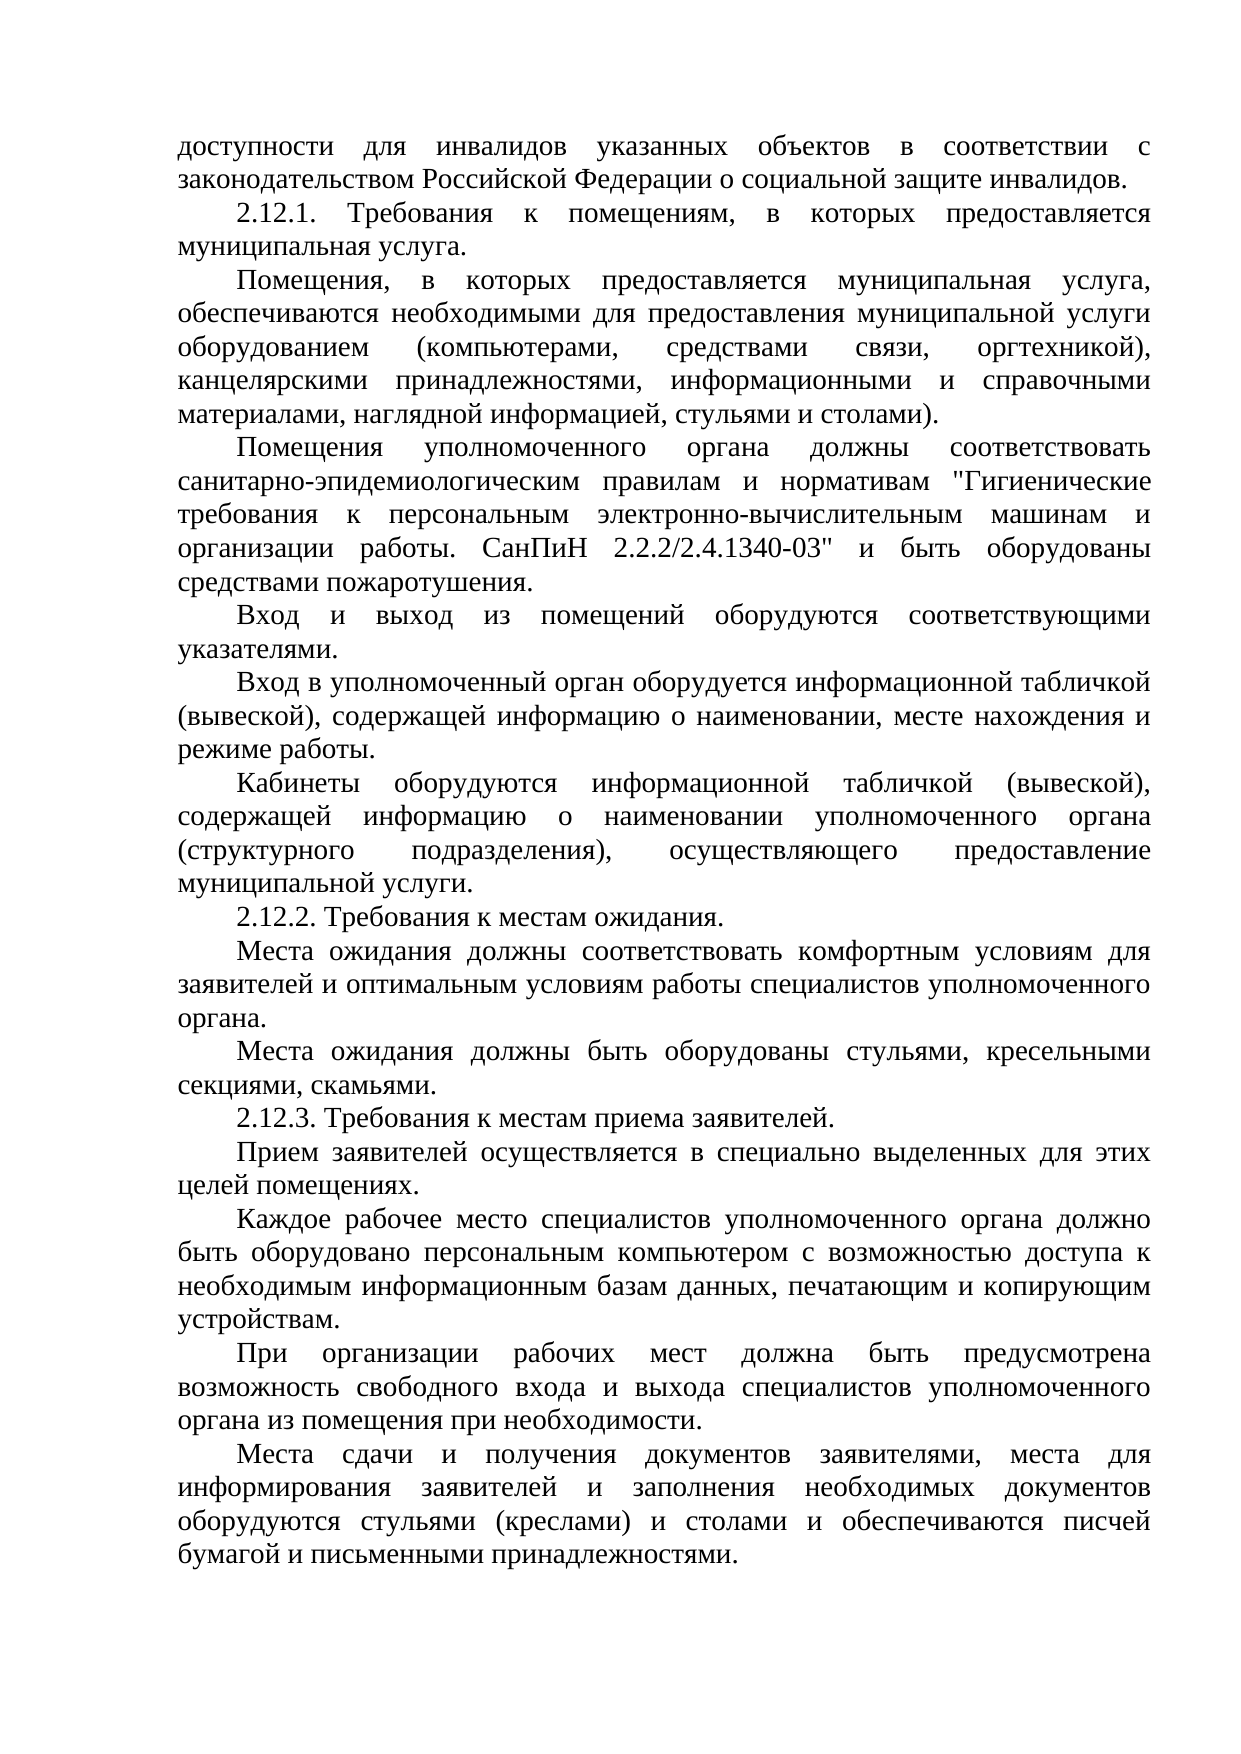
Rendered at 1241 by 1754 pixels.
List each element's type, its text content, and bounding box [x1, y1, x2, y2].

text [177, 128, 1152, 195]
text Кабинеты оборудуются информационной табличкой (вывеской), содержащей информацию о наименовании уполномоченного органа (структурного подразделения), осуществляющего предоставление муниципальной услуги. [177, 765, 1152, 899]
text Места ожидания должны соответствовать комфортным условиям для заявителей и оптимальным условиям работы специалистов уполномоченного органа. [177, 933, 1152, 1033]
text 2.12.2. Требования к местам ожидания. [177, 899, 1152, 933]
text 2.12.1. Требования к помещениям, в которых предоставляется муниципальная услуга. [177, 195, 1152, 262]
text Прием заявителей осуществляется в специально выделенных для этих целей помещениях. [177, 1134, 1152, 1201]
text Помещения уполномоченного органа должны соответствовать санитарно-эпидемиологическим правилам и нормативам "Гигиенические требования к персональным электронно-вычислительным машинам и организации работы. СанПиН 2.2.2/2.4.1340-03" и быть оборудованы средствами пожаротушения. [177, 429, 1152, 597]
text Помещения, в которых предоставляется муниципальная услуга, обеспечиваются необходимыми для предоставления муниципальной услуги оборудованием (компьютерами, средствами связи, оргтехникой), канцелярскими принадлежностями, информационными и справочными материалами, наглядной информацией, стульями и столами). [177, 262, 1152, 429]
text 2.12.3. Требования к местам приема заявителей. [177, 1100, 1152, 1134]
text Вход в уполномоченный орган оборудуется информационной табличкой (вывеской), содержащей информацию о наименовании, месте нахождения и режиме работы. [177, 664, 1152, 765]
text Вход и выход из помещений оборудуются соответствующими указателями. [177, 597, 1152, 664]
text Каждое рабочее место специалистов уполномоченного органа должно быть оборудовано персональным компьютером с возможностью доступа к необходимым информационным базам данных, печатающим и копирующим устройствам. [177, 1201, 1152, 1335]
text Места ожидания должны быть оборудованы стульями, кресельными секциями, скамьями. [177, 1033, 1152, 1100]
text При организации рабочих мест должна быть предусмотрена возможность свободного входа и выхода специалистов уполномоченного органа из помещения при необходимости. [177, 1335, 1152, 1436]
text Места сдачи и получения документов заявителями, места для информирования заявителей и заполнения необходимых документов оборудуются стульями (креслами) и столами и обеспечиваются писчей бумагой и письменными принадлежностями. [177, 1436, 1152, 1570]
